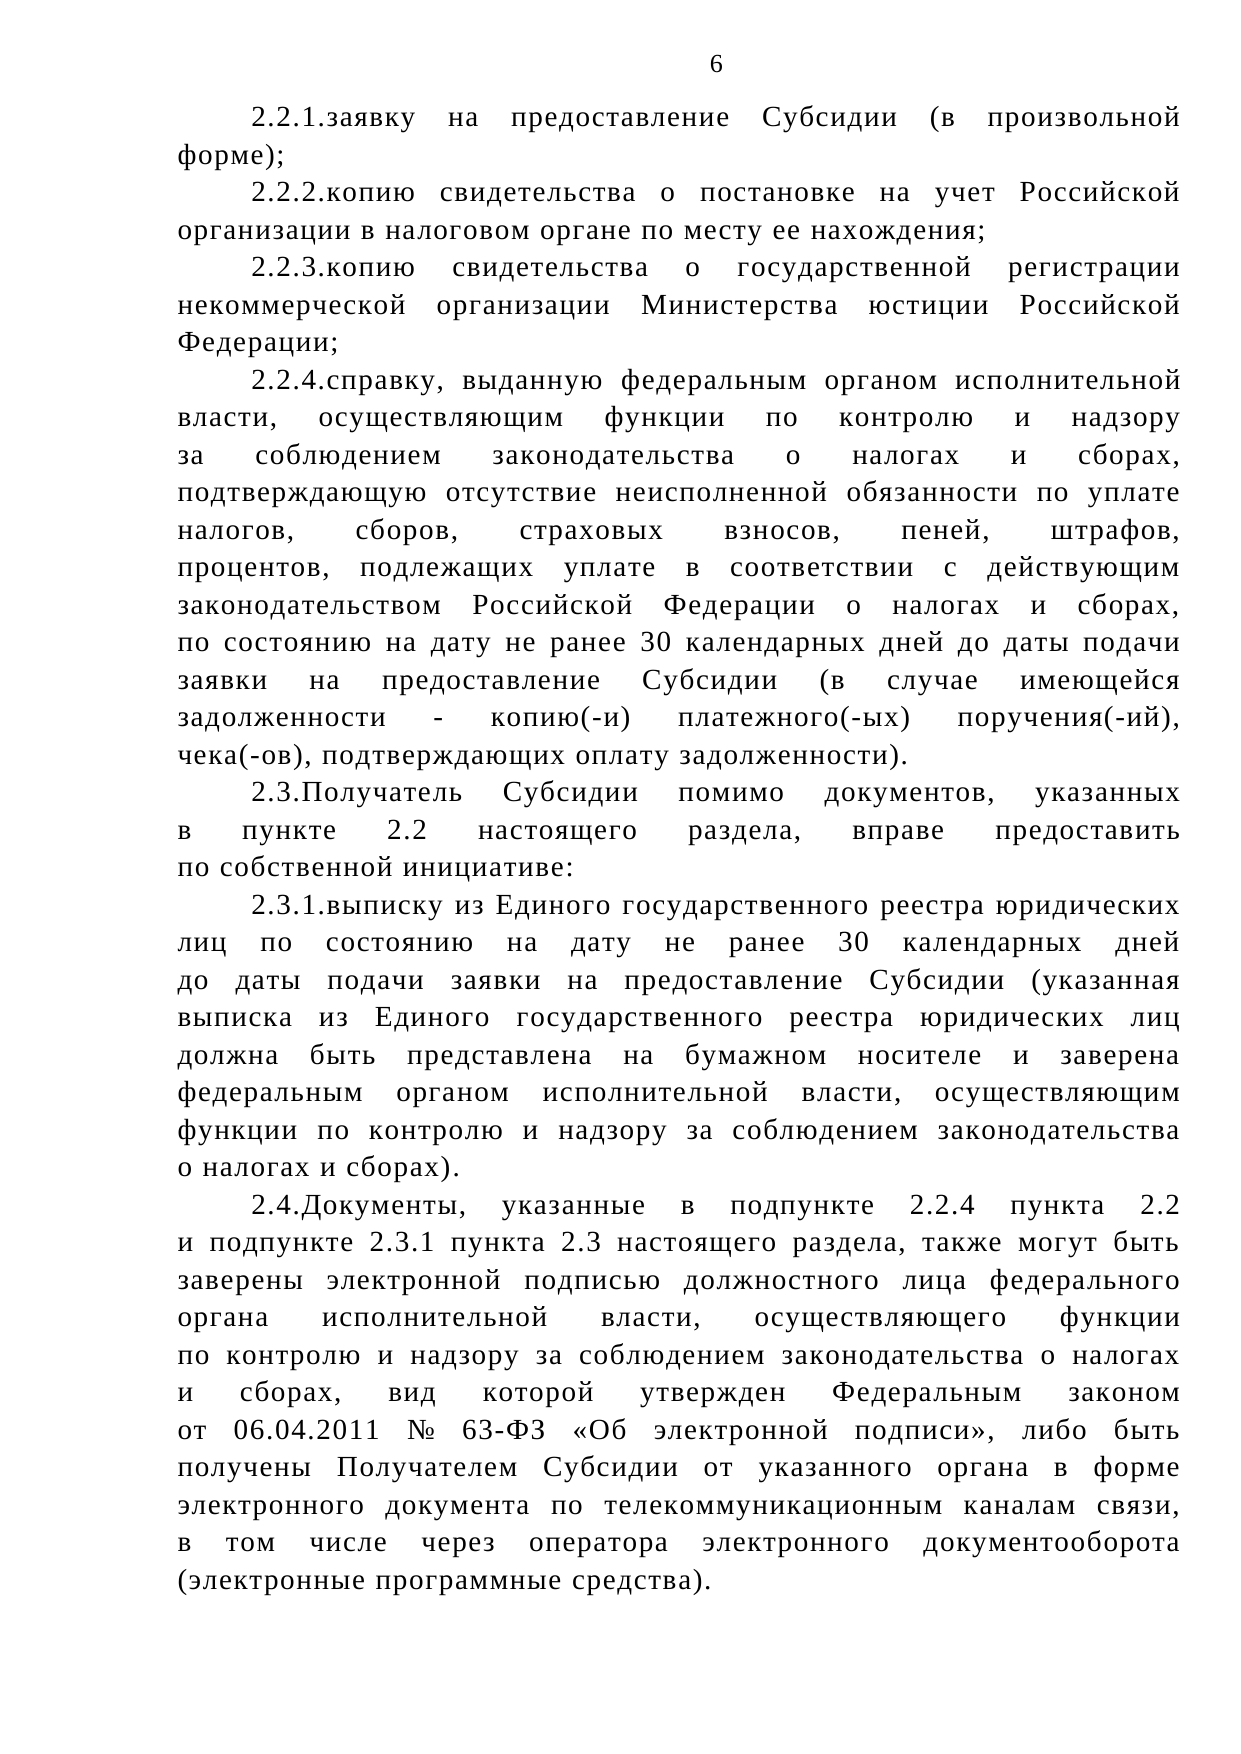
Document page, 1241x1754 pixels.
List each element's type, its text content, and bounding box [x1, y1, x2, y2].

text 2.2.2.копию свидетельства о постановке на учет Российской организации в налоговом органе по месту ее нахождения; [177, 172, 1181, 247]
text 2.3.1.выписку из Единого государственного реестра юридических лиц по состоянию на дату не ранее 30 календарных дней до даты подачи заявки на предоставление Субсидии (указанная выписка из Единого государственного реестра юридических лиц должна быть представлена на бумажном носителе и заверена федеральным органом исполнительной власти, осуществляющим функции по контролю и надзору за соблюдением законодательства о налогах и сборах). [177, 1146, 1181, 1184]
text 2.2.3.копию свидетельства о государственной регистрации некоммерческой организации Министерства юстиции Российской Федерации; [177, 247, 1181, 359]
text 2.2.4.справку, выданную федеральным органом исполнительной власти, осуществляющим функции по контролю и надзору за соблюдением законодательства о налогах и сборах, подтверждающую отсутствие неисполненной обязанности по уплате налогов, сборов, страховых взносов, пеней, штрафов, процентов, подлежащих уплате в соответствии с действующим законодательством Российской Федерации о налогах и сборах, по состоянию на дату не ранее 30 календарных дней до даты подачи заявки на предоставление Субсидии (в случае имеющейся задолженности - копию(-и) платежного(-ых) поручения(-ий), чека(-ов), подтверждающих оплату задолженности). [177, 359, 1181, 400]
text 2.4.Документы, указанные в подпункте 2.2.4 пункта 2.2 и подпункте 2.3.1 пункта 2.3 настоящего раздела, также могут быть заверены электронной подписью должностного лица федерального органа исполнительной власти, осуществляющего функции по контролю и надзору за соблюдением законодательства о налогах и сборах, вид которой утвержден Федеральным законом от 06.04.2011 № 63-ФЗ «Об электронной подписи», либо быть получены Получателем Субсидии от указанного органа в форме электронного документа по телекоммуникационным каналам связи, в том числе через оператора электронного документооборота (электронные программные средства). [177, 1184, 1181, 1597]
text 2.2.1.заявку на предоставление Субсидии (в произвольной форме); [177, 97, 1181, 172]
text 2.3.Получатель Субсидии помимо документов, указанных в пункте 2.2 настоящего раздела, вправе предоставить по собственной инициативе: [177, 772, 1181, 884]
text 2.3.1.выписку из Единого государственного реестра юридических лиц по состоянию на дату не ранее 30 календарных дней до даты подачи заявки на предоставление Субсидии (указанная выписка из Единого государственного реестра юридических лиц должна быть представлена на бумажном носителе и заверена федеральным органом исполнительной власти, осуществляющим функции по контролю и надзору за соблюдением законодательства о налогах и сборах). [177, 884, 1181, 1075]
text 2.2.4.справку, выданную федеральным органом исполнительной власти, осуществляющим функции по контролю и надзору за соблюдением законодательства о налогах и сборах, подтверждающую отсутствие неисполненной обязанности по уплате налогов, сборов, страховых взносов, пеней, штрафов, процентов, подлежащих уплате в соответствии с действующим законодательством Российской Федерации о налогах и сборах, по состоянию на дату не ранее 30 календарных дней до даты подачи заявки на предоставление Субсидии (в случае имеющейся задолженности - копию(-и) платежного(-ых) поручения(-ий), чека(-ов), подтверждающих оплату задолженности). [177, 471, 1181, 772]
